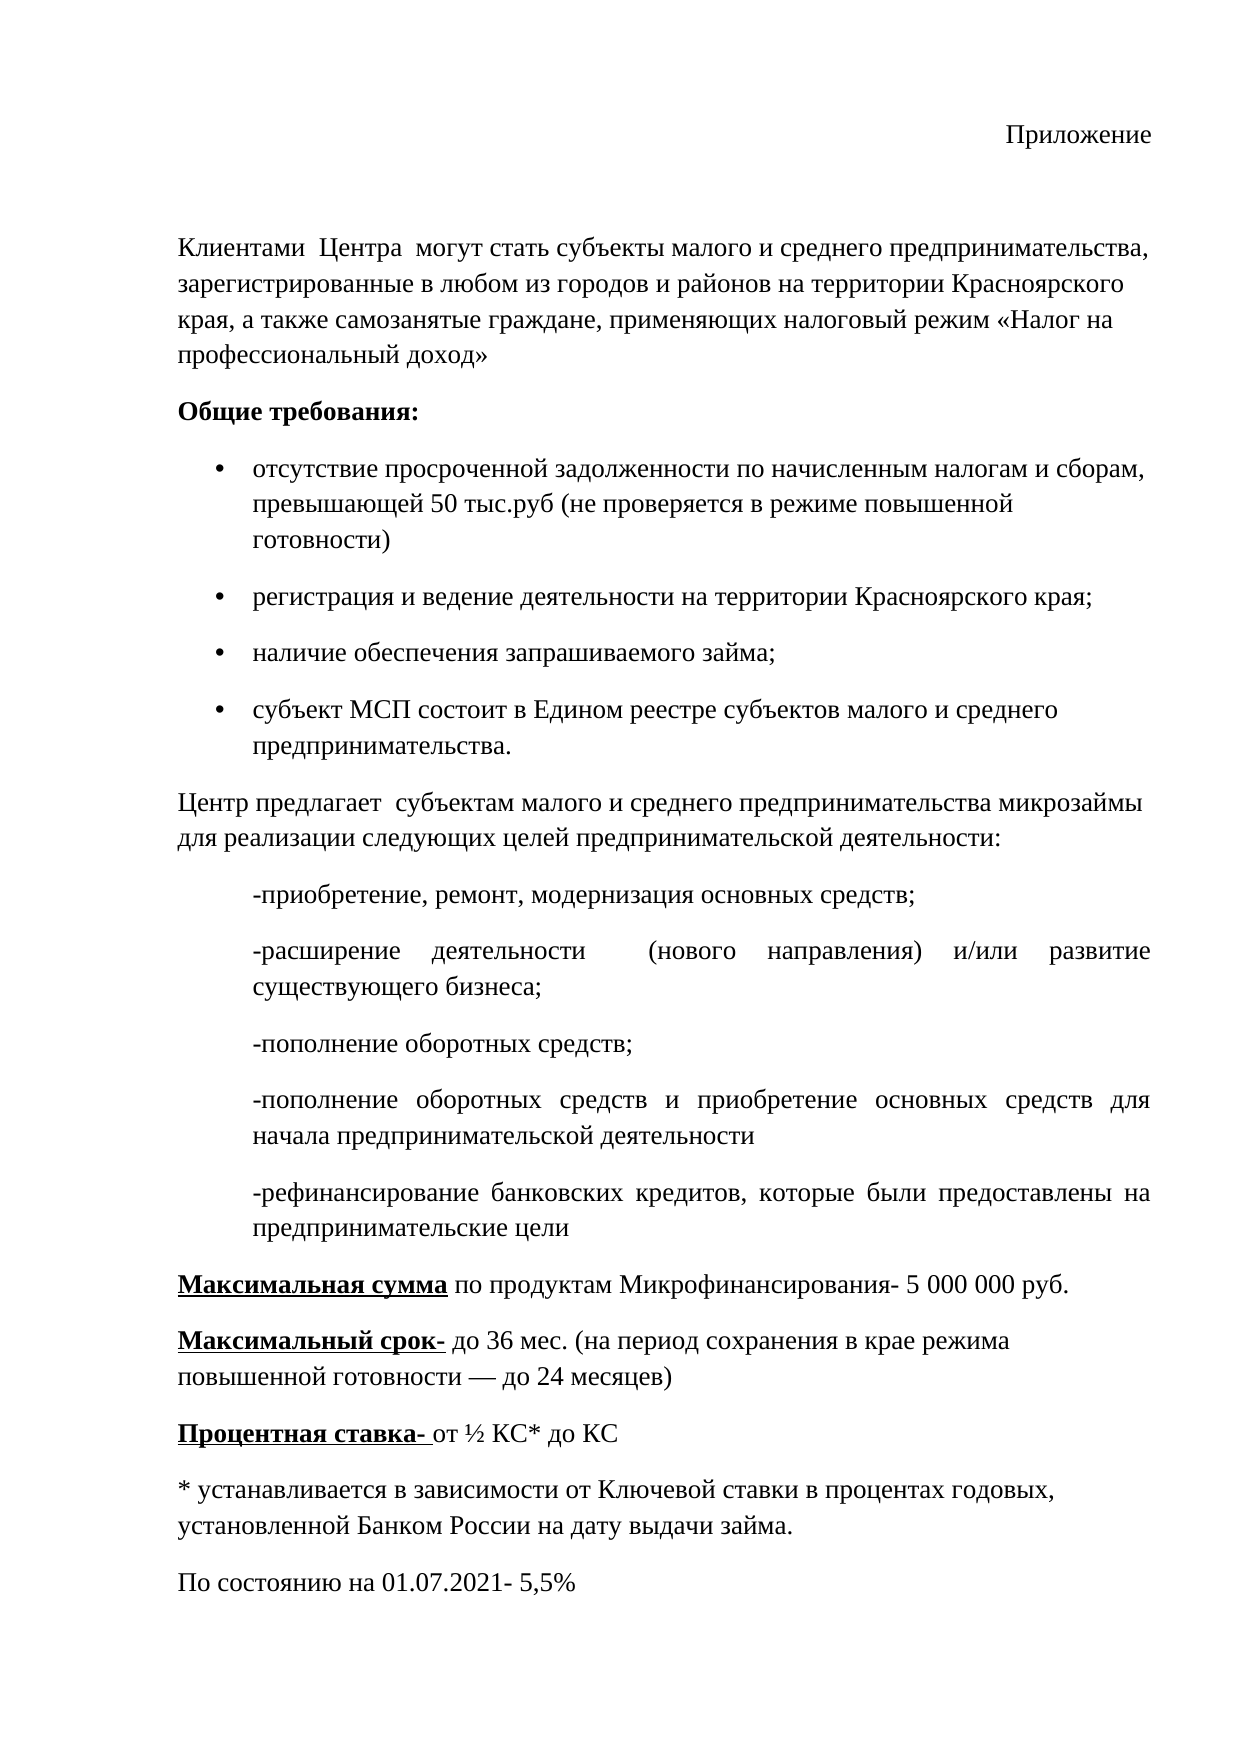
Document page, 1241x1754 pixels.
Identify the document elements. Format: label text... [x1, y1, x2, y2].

text Максимальный срок- до 36 мес. (на период сохранения в крае режима повышенной готовности — до 24 месяцев) [177, 1324, 1152, 1391]
text -расширение деятельности (нового направления) и/или развитие существующего бизнеса; [252, 934, 1152, 1001]
text -рефинансирование банковских кредитов, которые были предоставлены на предпринимательские цели [252, 1176, 1152, 1242]
text Центр предлагает субъектам малого и среднего предпринимательства микрозаймы для реализации следующих целей предпринимательской деятельности: [177, 786, 1152, 852]
text Клиентами Центра могут стать субъекты малого и среднего предпринимательства, зарегистрированные в любом из городов и районов на территории Красноярского края, а также самозанятые граждане, применяющих налоговый режим «Налог на профессиональный доход» [177, 231, 1152, 369]
text * устанавливается в зависимости от Ключевой ставки в процентах годовых, установленной Банком России на дату выдачи займа. [177, 1473, 1152, 1540]
text -пополнение оборотных средств; [252, 1027, 1152, 1058]
list регистрация и ведение деятельности на территории Красноярского края; [215, 580, 1152, 611]
text По состоянию на 01.07.2021- 5,5% [177, 1566, 1152, 1597]
text Общие требования: [177, 395, 1152, 426]
text -пополнение оборотных средств и приобретение основных средств для начала предпринимательской деятельности [252, 1083, 1152, 1150]
text -приобретение, ремонт, модернизация основных средств; [252, 878, 1152, 909]
text Приложение [177, 118, 1152, 149]
text Процентная ставка- от ½ КС* до КС [177, 1417, 1152, 1448]
list отсутствие просроченной задолженности по начисленным налогам и сборам, превышающей 50 тыс.руб (не проверяется в режиме повышенной готовности) [215, 452, 1152, 554]
list субъект МСП состоит в Едином реестре субъектов малого и среднего предпринимательства. [215, 693, 1152, 760]
text Максимальная сумма по продуктам Микрофинансирования- 5 000 000 руб. [177, 1268, 1152, 1299]
list наличие обеспечения запрашиваемого займа; [215, 636, 1152, 668]
